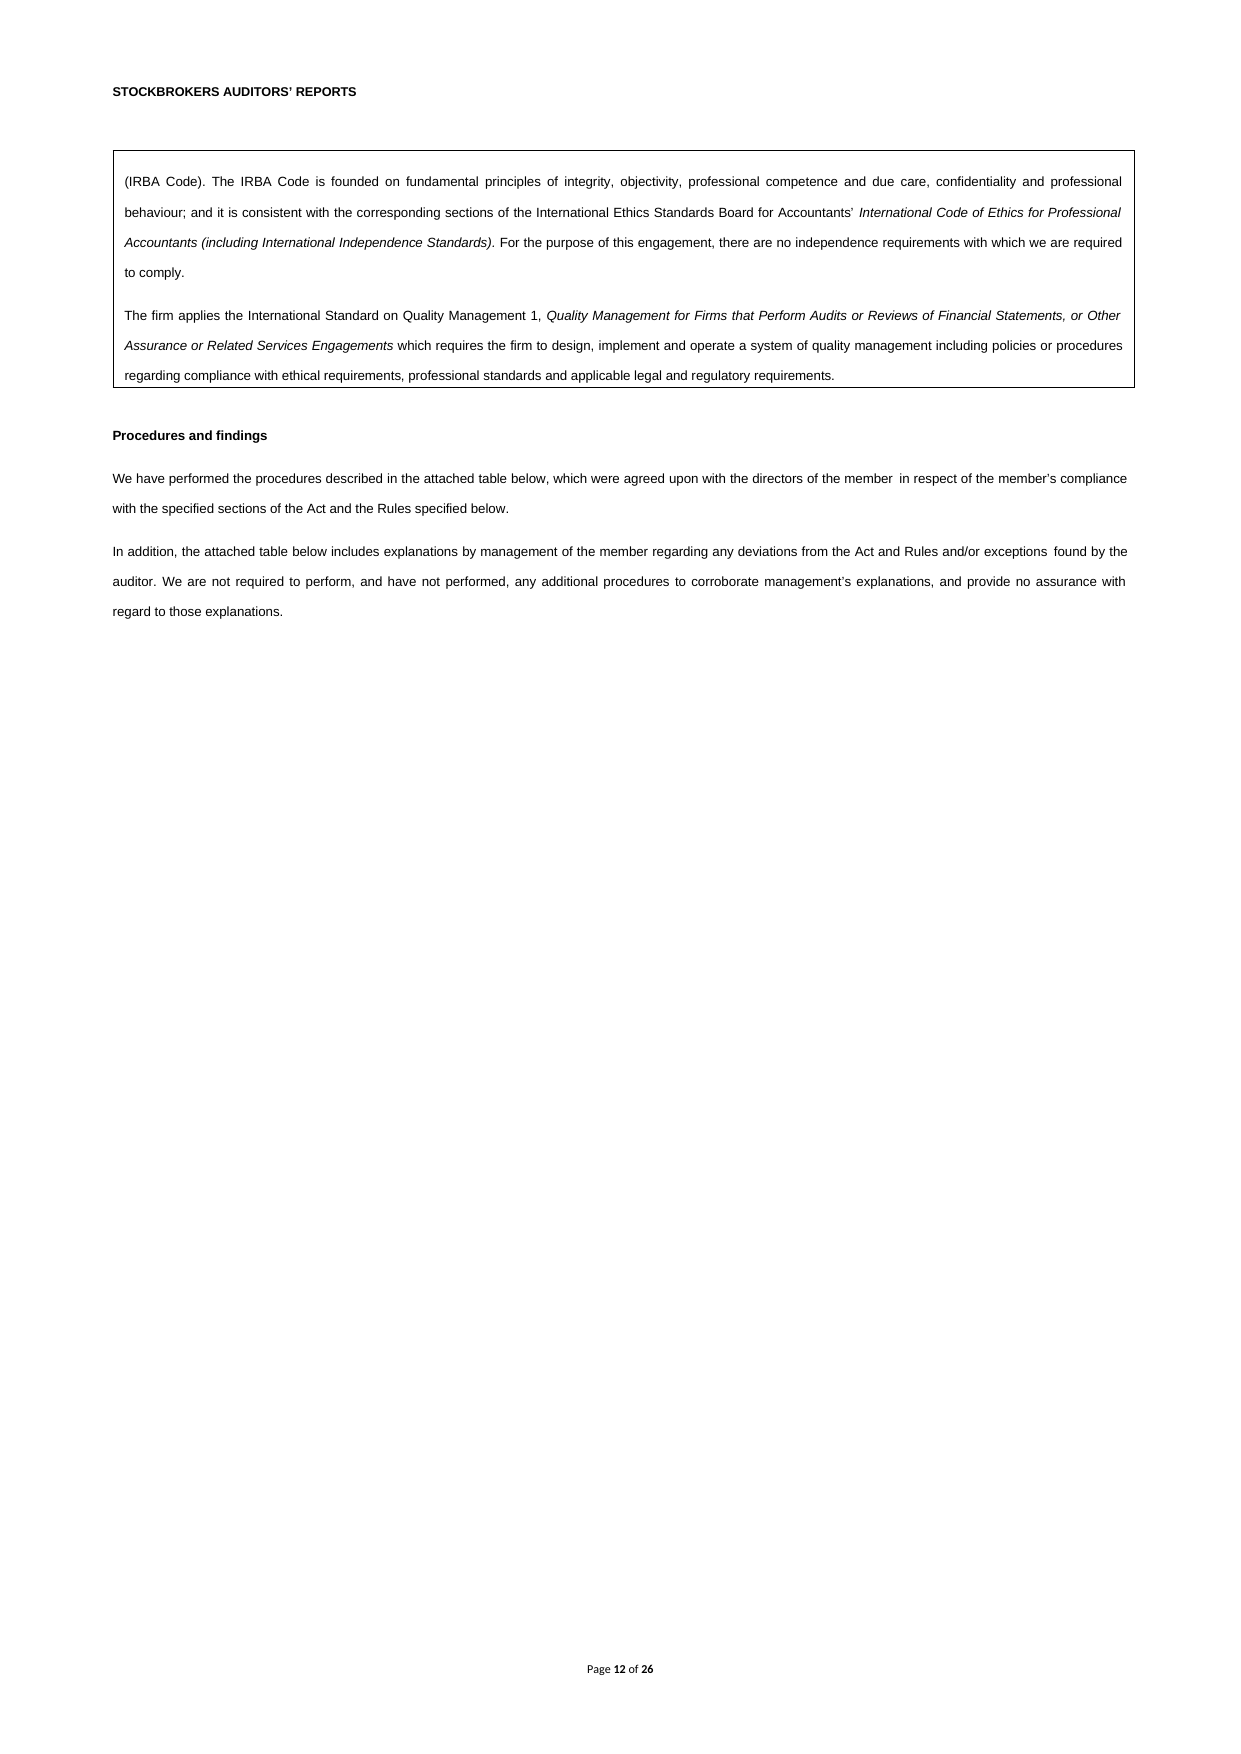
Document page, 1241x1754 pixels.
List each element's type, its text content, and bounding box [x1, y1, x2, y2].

text Procedures and findings [112, 417, 1128, 443]
text We have performed the procedures described in the attached table below, which were agreed upon with the directors of the member in respect of the member’s compliance with the specified sections of the Act and the Rules specified below. [112, 460, 1128, 516]
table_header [114, 151, 1134, 387]
text In addition, the attached table below includes explanations by management of the member regarding any deviations from the Act and Rules and/or exceptions found by the auditor. We are not required to perform, and have not performed, any additional procedures to corroborate management’s explanations, and provide no assurance with regard to those explanations. [112, 533, 1128, 619]
